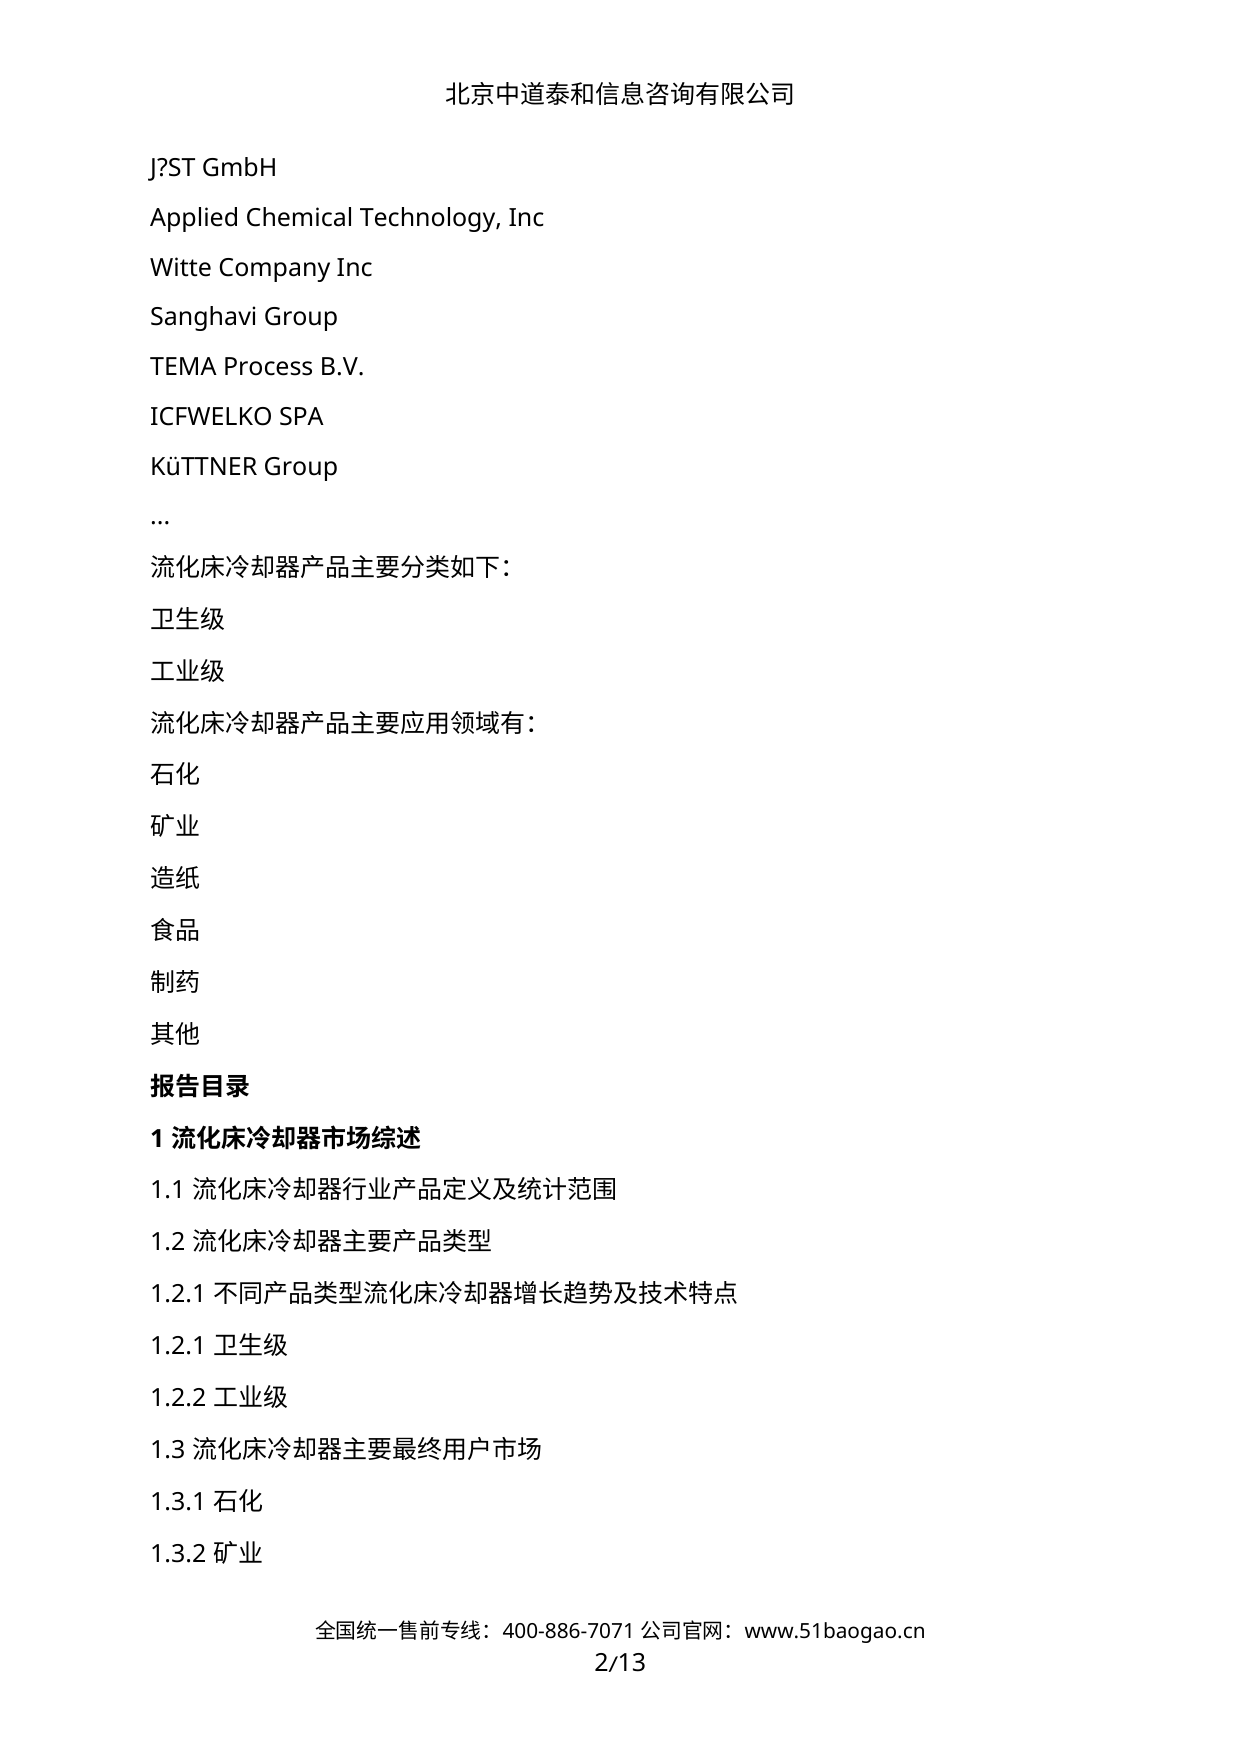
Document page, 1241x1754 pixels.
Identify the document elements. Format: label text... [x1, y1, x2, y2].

text ... [150, 498, 1090, 532]
text 石化 [150, 755, 1090, 791]
text 1.3.2 矿业 [150, 1533, 1090, 1569]
text KüTTNER Group [150, 448, 1090, 482]
text 矿业 [150, 807, 1090, 843]
text 1.3.1 石化 [150, 1481, 1090, 1517]
text ICFWELKO SPA [150, 398, 1090, 432]
text 1.2.2 工业级 [150, 1377, 1090, 1414]
text 流化床冷却器产品主要应用领域有： [150, 703, 1090, 739]
text TEMA Process B.V. [150, 349, 1090, 383]
text 流化床冷却器产品主要分类如下： [150, 547, 1090, 584]
text Witte Company Inc [150, 249, 1090, 283]
text 1.1 流化床冷却器行业产品定义及统计范围 [150, 1170, 1090, 1206]
text Sanghavi Group [150, 299, 1090, 333]
text 制药 [150, 962, 1090, 999]
text 1.2 流化床冷却器主要产品类型 [150, 1222, 1090, 1258]
text 1.2.1 卫生级 [150, 1326, 1090, 1362]
text 食品 [150, 911, 1090, 947]
text 1.2.1 不同产品类型流化床冷却器增长趋势及技术特点 [150, 1274, 1090, 1310]
text 1.3 流化床冷却器主要最终用户市场 [150, 1429, 1090, 1466]
text 1 流化床冷却器市场综述 [150, 1118, 1090, 1154]
text 工业级 [150, 651, 1090, 687]
text 报告目录 [150, 1066, 1090, 1102]
text 其他 [150, 1014, 1090, 1051]
text Applied Chemical Technology, Inc [150, 200, 1090, 234]
text 造纸 [150, 859, 1090, 895]
text J?ST GmbH [150, 150, 1090, 184]
text 卫生级 [150, 599, 1090, 636]
